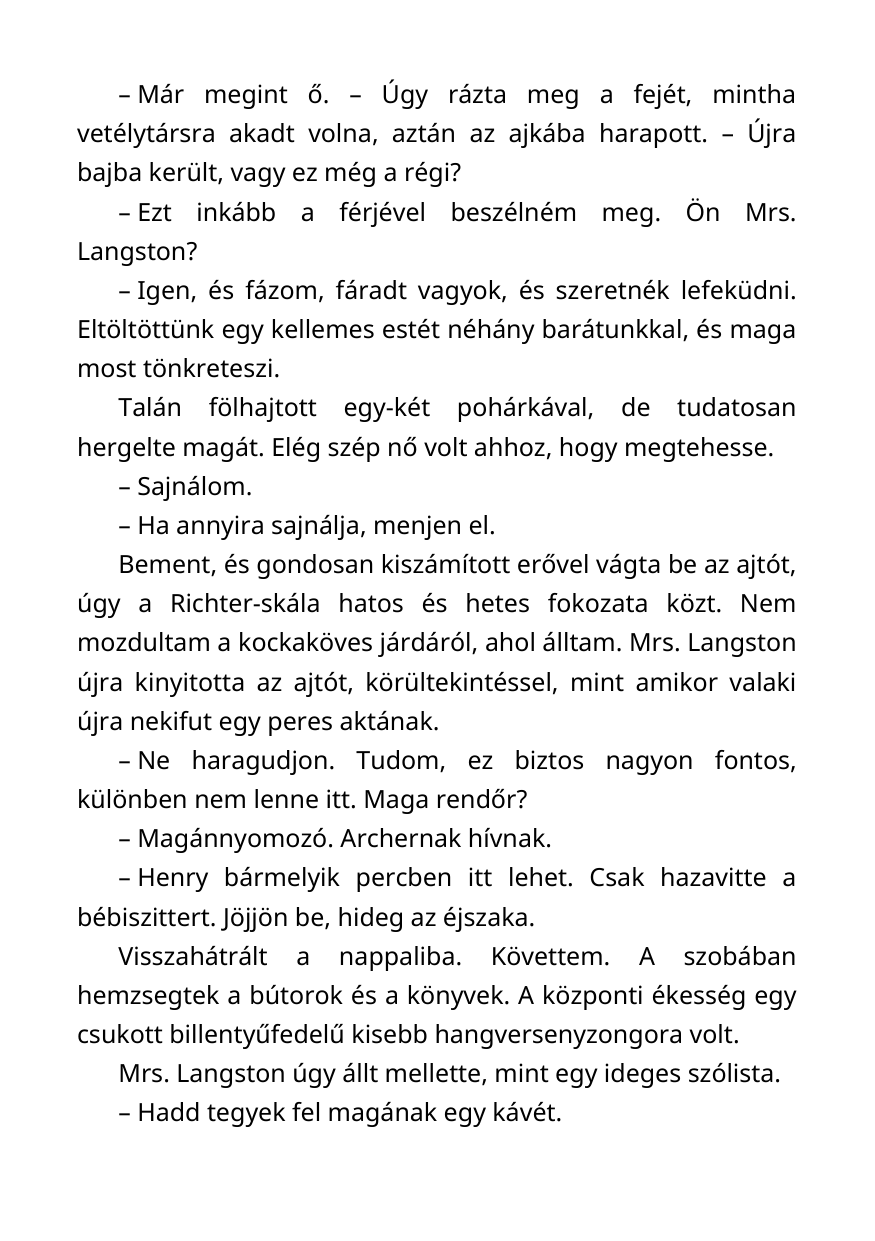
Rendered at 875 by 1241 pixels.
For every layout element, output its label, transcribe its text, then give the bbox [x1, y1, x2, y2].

text Bement, és gondosan kiszámított erővel vágta be az ajtót, úgy a Richter-skála hatos és hetes fokozata közt. Nem mozdultam a kockaköves járdáról, ahol álltam. Mrs. Langston újra kinyitotta az ajtót, körültekintéssel, mint amikor valaki újra nekifut egy peres aktának. [77, 547, 797, 737]
text – Ne haragudjon. Tudom, ez biztos nagyon fontos, különben nem lenne itt. Maga rendőr? [77, 743, 797, 816]
text – Igen, és fázom, fáradt vagyok, és szeretnék lefeküdni. Eltöltöttünk egy kellemes estét néhány barátunkkal, és maga most tönkreteszi. [77, 273, 797, 385]
text Talán fölhajtott egy-két pohárkával, de tudatosan hergelte magát. Elég szép nő volt ahhoz, hogy megtehesse. [77, 390, 797, 463]
text – Magánnyomozó. Archernak hívnak. [77, 821, 797, 855]
text – Már megint ő. – Úgy rázta meg a fejét, mintha vetélytársra akadt volna, aztán az ajkába harapott. – Újra bajba került, vagy ez még a régi? [77, 77, 797, 189]
text – Ezt inkább a férjével beszélném meg. Ön Mrs. Langston? [77, 194, 797, 267]
text Visszahátrált a nappaliba. Követtem. A szobában hemzsegtek a bútorok és a könyvek. A központi ékesség egy csukott billentyűfedelű kisebb hangversenyzongora volt. [77, 938, 797, 1051]
text – Ha annyira sajnálja, menjen el. [77, 508, 797, 542]
text – Sajnálom. [77, 468, 797, 502]
text – Henry bármelyik percben itt lehet. Csak hazavitte a bébiszittert. Jöjjön be, hideg az éjszaka. [77, 860, 797, 933]
text Mrs. Langston úgy állt mellette, mint egy ideges szólista. [77, 1056, 797, 1090]
text – Hadd tegyek fel magának egy kávét. [77, 1095, 797, 1129]
